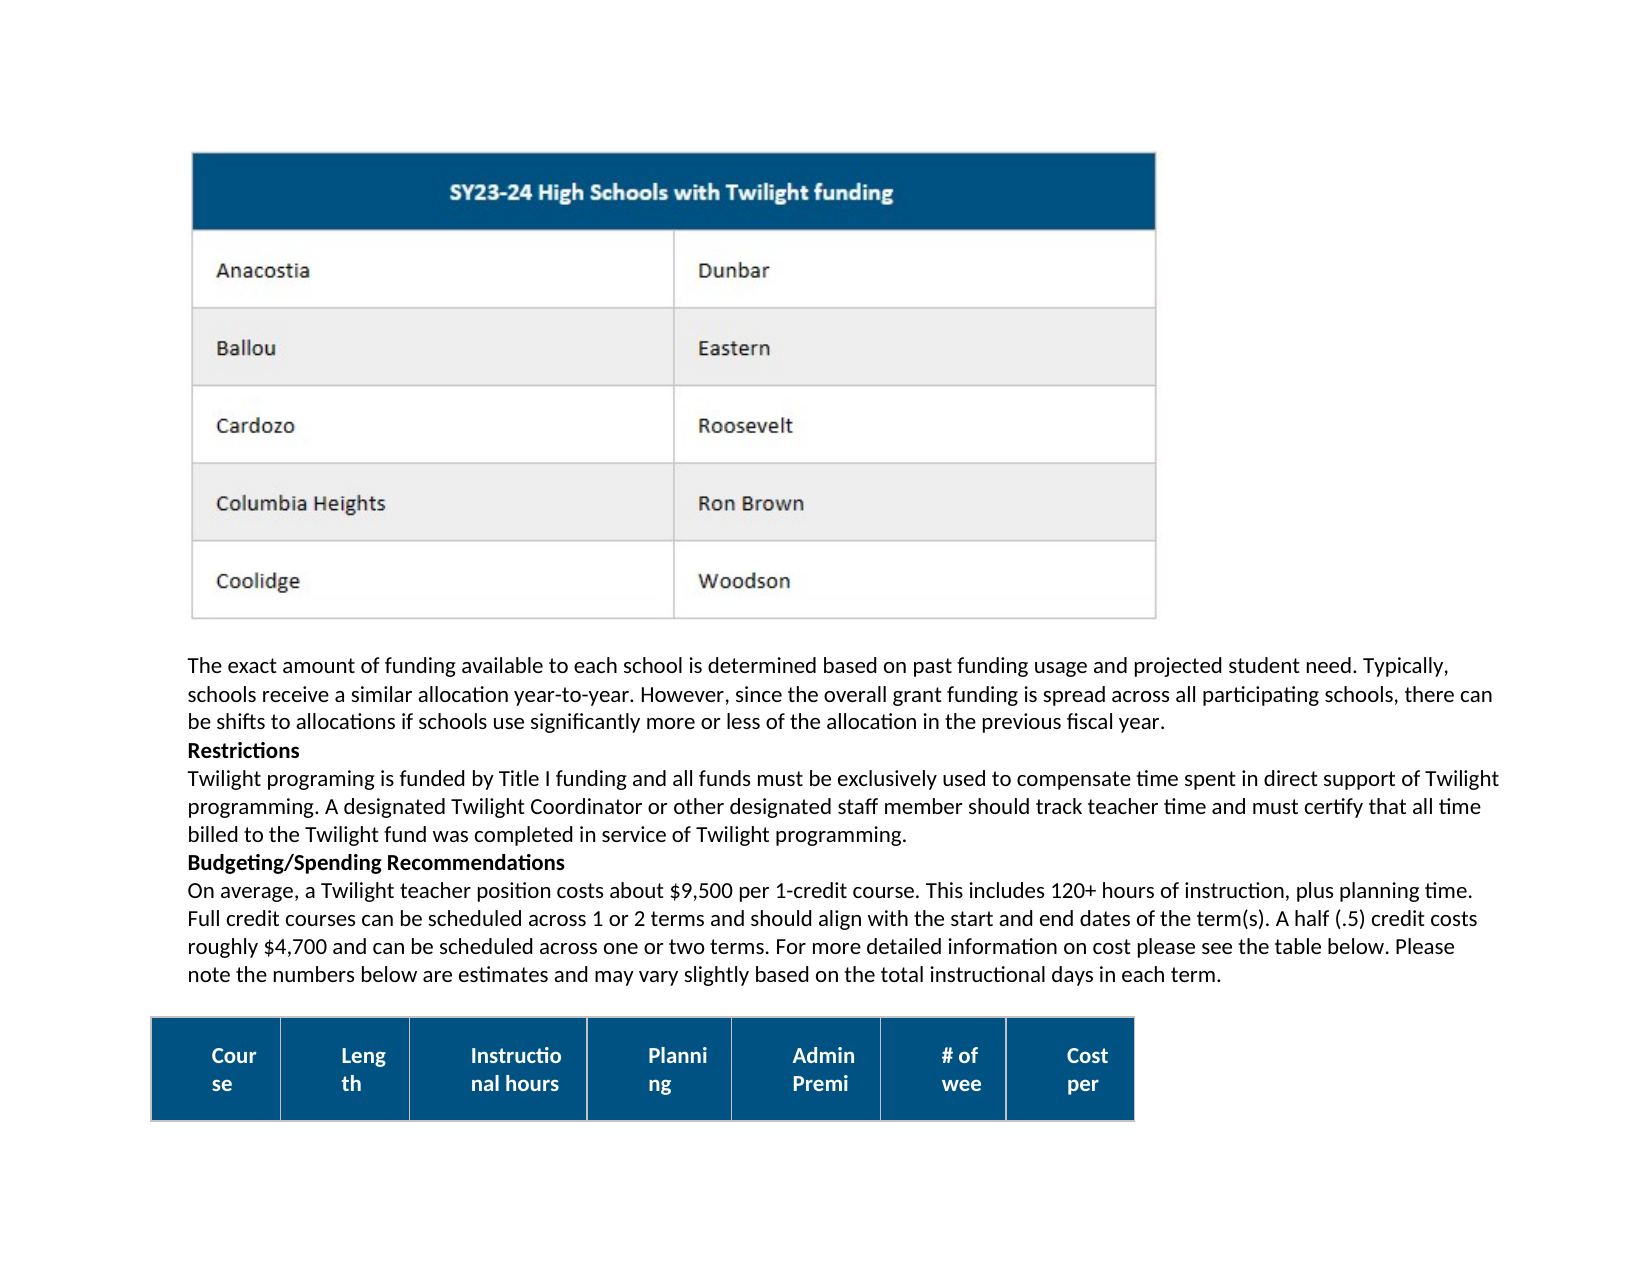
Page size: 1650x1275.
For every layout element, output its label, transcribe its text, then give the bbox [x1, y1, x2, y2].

text Budgeting/Spending Recommendations [187, 848, 1500, 876]
text Twilight programing is funded by Title I funding and all funds must be exclusively used to compensate time spent in direct support of Twilight programming. A designated Twilight Coordinator or other designated staff member should track teacher time and must certify that all time billed to the Twilight fund was completed in service of Twilight programming. [187, 764, 1500, 848]
table_header # of weeks [881, 1018, 1005, 1120]
text The exact amount of funding available to each school is determined based on past funding usage and projected student need. Typically, schools receive a similar allocation year-to-year. However, since the overall grant funding is spread across all participating schools, there can be shifts to allocations if schools use significantly more or less of the allocation in the previous fiscal year. [187, 652, 1500, 736]
table_header Course credit [152, 1018, 280, 1120]
table_header Admin Premium [732, 1018, 880, 1120]
picture [187, 150, 1163, 624]
text On average, a Twilight teacher position costs about $9,500 per 1-credit course. This includes 120+ hours of instruction, plus planning time. Full credit courses can be scheduled across 1 or 2 terms and should align with the start and end dates of the term(s). A half (.5) credit costs roughly $4,700 and can be scheduled across one or two terms. For more detailed information on cost please see the table below. Please note the numbers below are estimates and may vary slightly based on the total instructional days in each term. [187, 876, 1500, 988]
table_header Planning per week [588, 1018, 731, 1120]
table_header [410, 1018, 586, 1120]
table_header Length of course [281, 1018, 409, 1120]
table_header Cost per class [1007, 1018, 1134, 1120]
text Restrictions [187, 736, 1500, 764]
